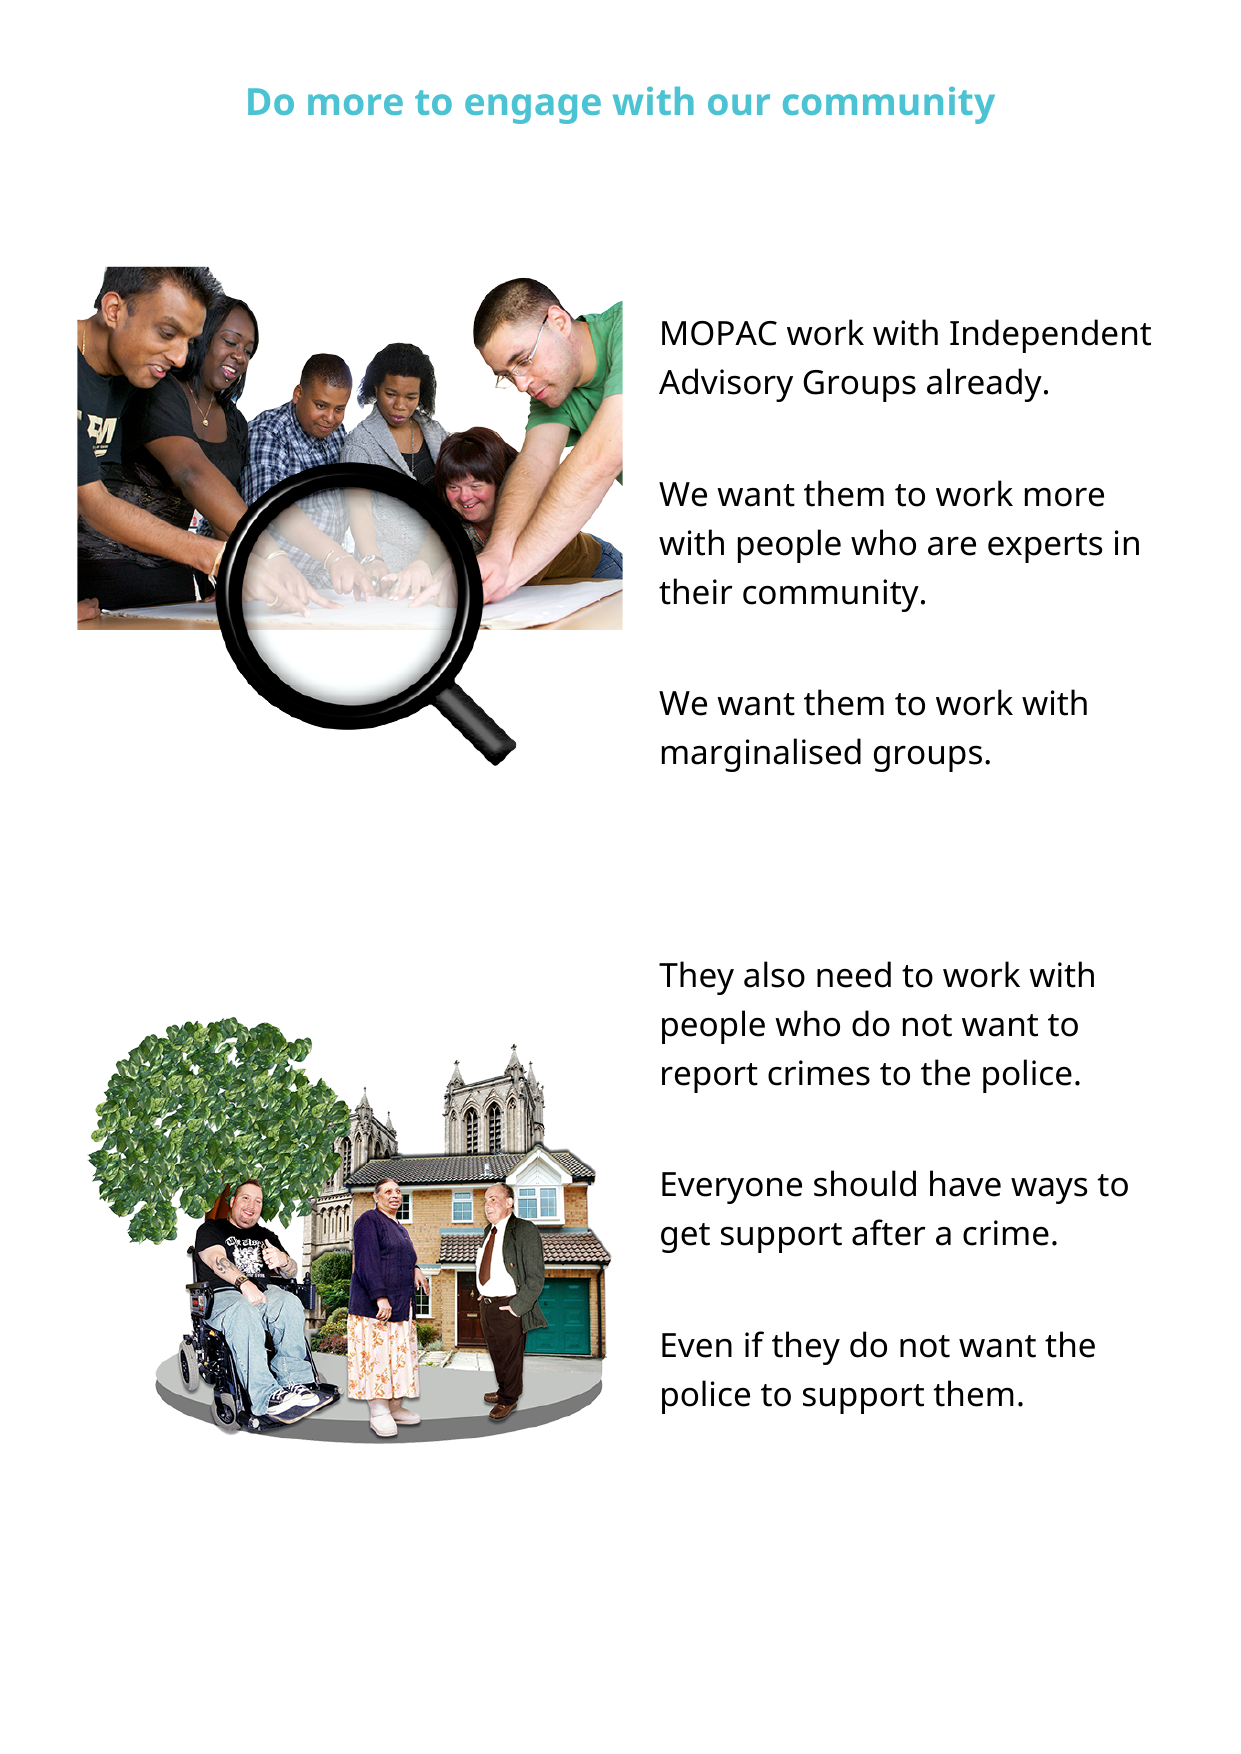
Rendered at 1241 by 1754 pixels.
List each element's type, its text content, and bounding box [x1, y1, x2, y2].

text We want them to work more with people who are experts in their community. [624, 471, 1165, 614]
text MOPAC work with Independent Advisory Groups already. [624, 310, 1165, 404]
text Do more to engage with our community [75, 75, 1165, 126]
picture [75, 956, 624, 1505]
picture [75, 223, 624, 773]
text Even if they do not want the police to support them. [624, 1322, 1165, 1416]
text We want them to work with marginalised groups. [75, 680, 1165, 774]
text They also need to work with people who do not want to report crimes to the police. [75, 952, 1165, 1095]
text Everyone should have ways to get support after a crime. [624, 1161, 1165, 1256]
